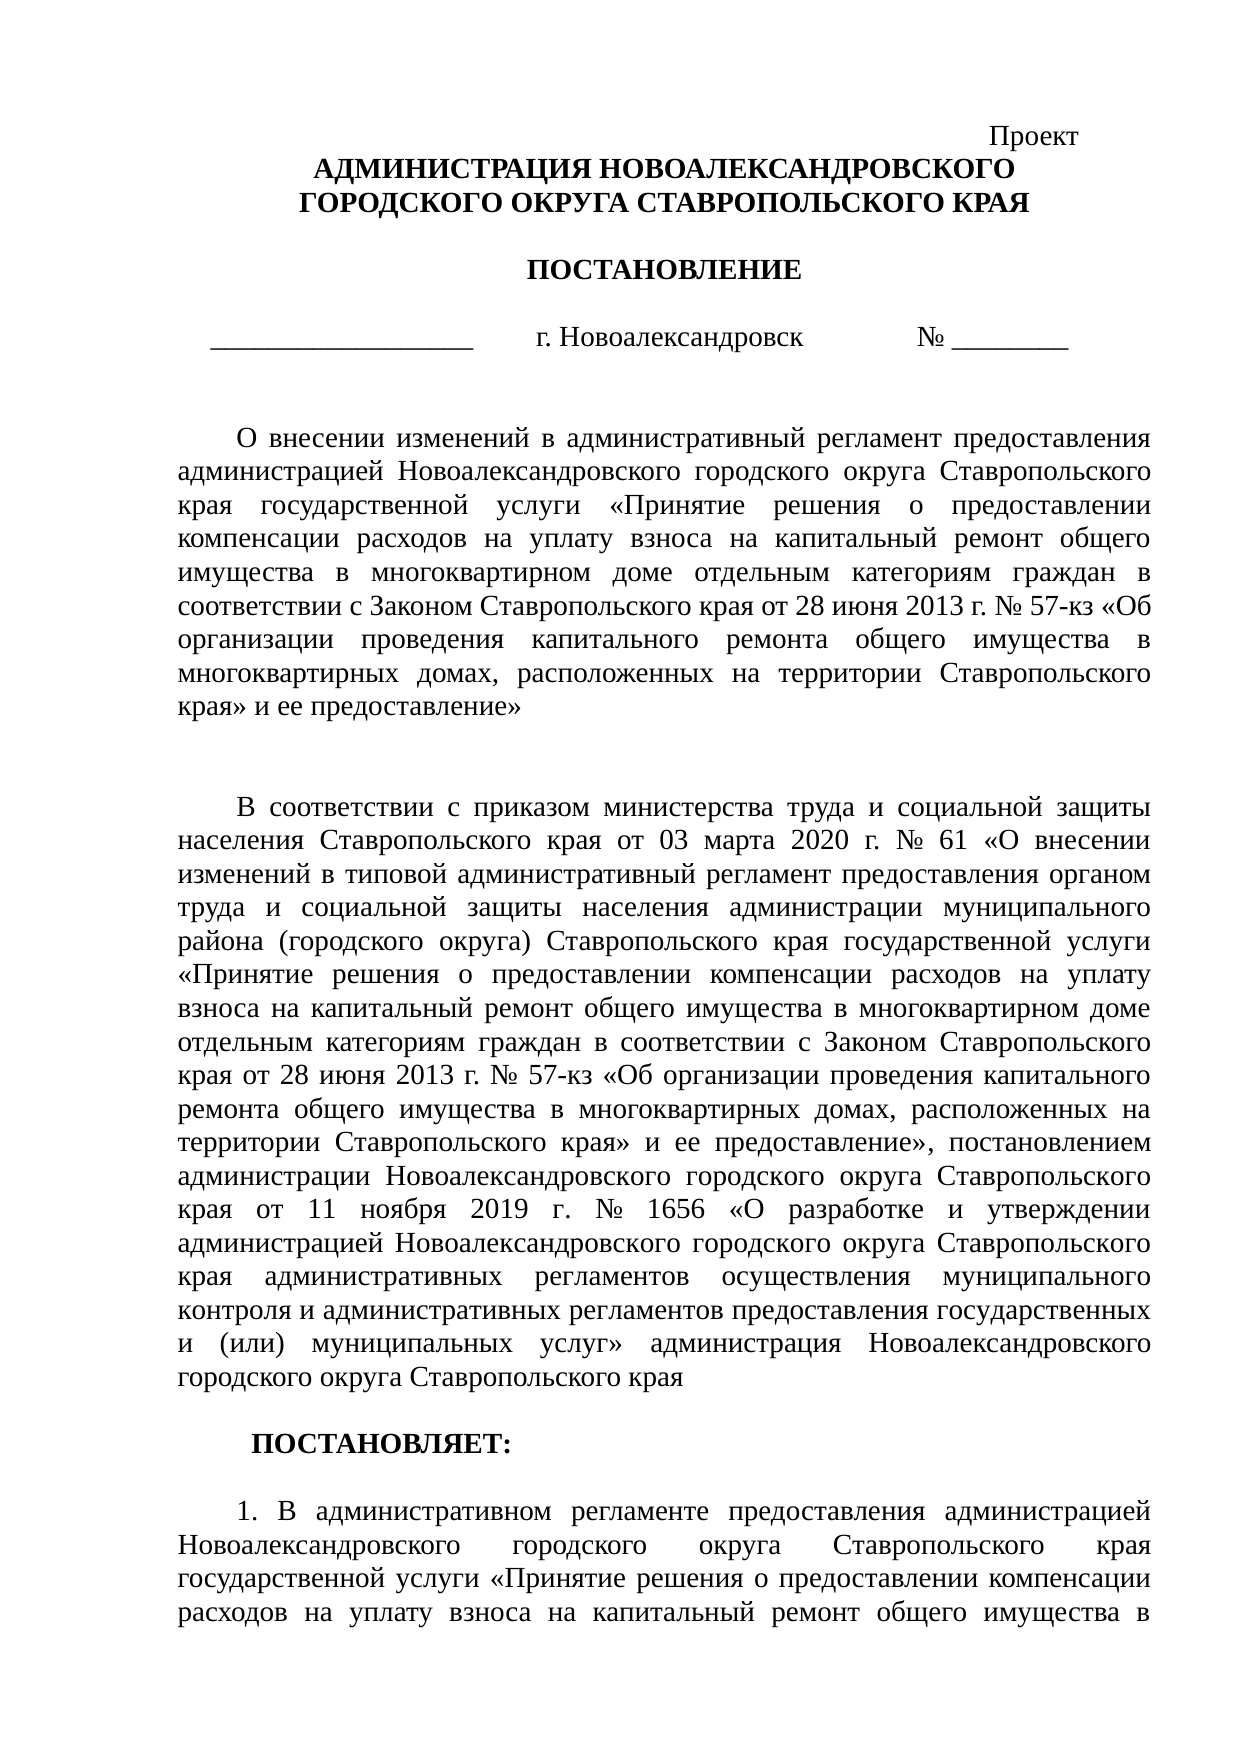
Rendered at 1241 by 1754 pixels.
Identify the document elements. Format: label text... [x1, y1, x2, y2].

table_header __________________ [177, 319, 506, 386]
text АДМИНИСТРАЦИЯ НОВОАЛЕКСАНДРОВСКОГО [177, 152, 1152, 185]
text ПОСТАНОВЛЯЕТ: [177, 1426, 1152, 1460]
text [177, 1493, 1152, 1627]
text Проект [842, 118, 1152, 152]
text ГОРОДСКОГО ОКРУГА СТАВРОПОЛЬСКОГО КРАЯ [177, 185, 1152, 219]
table_header № ________ [834, 319, 1152, 386]
text В соответствии с приказом министерства труда и социальной защиты населения Ставропольского края от 03 марта 2020 г. № 61 «О внесении изменений в типовой административный регламент предоставления органом труда и социальной защиты населения администрации муниципального района (городского округа) Ставропольского края государственной услуги «Принятие решения о предоставлении компенсации расходов на уплату взноса на капитальный ремонт общего имущества в многоквартирном доме отдельным категориям граждан в соответствии с Законом Ставропольского края от 28 июня . № 57-кз «Об организации проведения капитального ремонта общего имущества в многоквартирных домах, расположенных на территории Ставропольского края» и ее предоставление», постановлением администрации Новоалександровского городского округа Ставропольского края от 11 ноября 2019 г. № 1656 «О разработке и утверждении администрацией Новоалександровского городского округа Ставропольского края административных регламентов осуществления муниципального контроля и административных регламентов предоставления государственных и (или) муниципальных услуг» администрация Новоалександровского городского округа Ставропольского края [177, 789, 1152, 1393]
table_header г. Новоалександровск [506, 319, 833, 386]
text ПОСТАНОВЛЕНИЕ [177, 252, 1152, 286]
text О внесении изменений в административный регламент предоставления администрацией Новоалександровского городского округа Ставропольского края государственной услуги «Принятие решения о предоставлении компенсации расходов на уплату взноса на капитальный ремонт общего имущества в многоквартирном доме отдельным категориям граждан в соответствии с Законом Ставропольского края от 28 июня . № 57-кз «Об организации проведения капитального ремонта общего имущества в многоквартирных домах, расположенных на территории Ставропольского края» и ее предоставление» [177, 420, 1152, 722]
